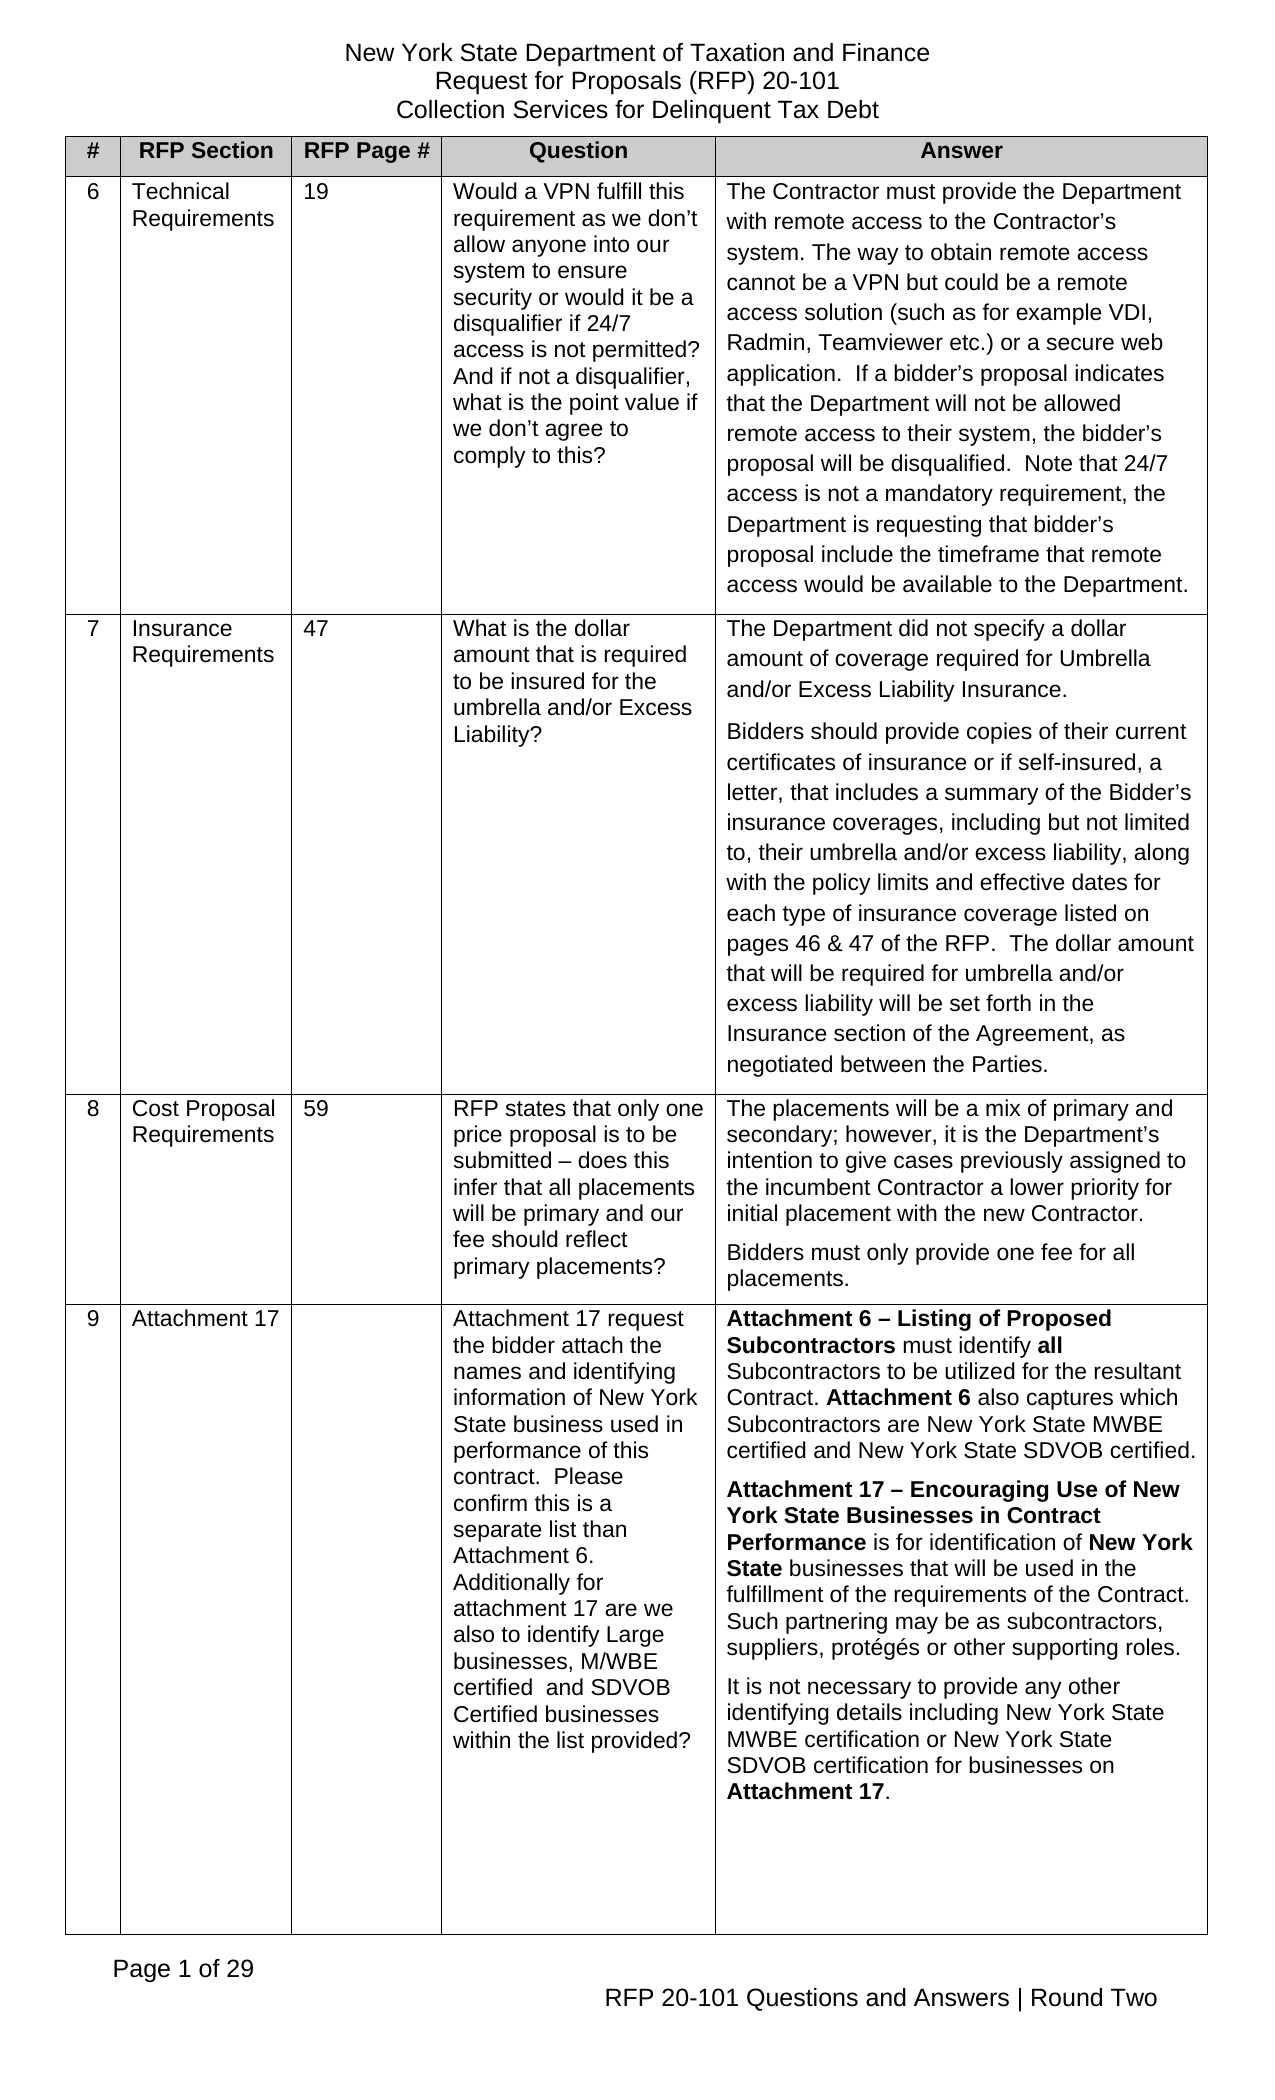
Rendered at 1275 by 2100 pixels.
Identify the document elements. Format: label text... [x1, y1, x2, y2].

table_cell Technical Requirements [121, 177, 291, 614]
table_cell 47 [292, 615, 441, 1094]
table_cell Insurance Requirements [121, 615, 291, 1094]
table_cell The Department did not specify a dollar amount of coverage required for Umbrella and/or Excess Liability Insurance. Bidders should provide copies of their current certificates of insurance or if self-insured, a letter, that includes a summary of the Bidder’s insurance coverages, including but not limited to, their umbrella and/or excess liability, along with the policy limits and effective dates for each type of insurance coverage listed on pages 46 & 47 of the RFP. The dollar amount that will be required for umbrella and/or excess liability will be set forth in the Insurance section of the Agreement, as negotiated between the Parties. [716, 615, 1207, 1094]
table_cell 59 [292, 1095, 441, 1304]
table_header Question [442, 137, 715, 176]
table_cell 9 [66, 1305, 120, 1934]
table_cell RFP states that only one price proposal is to be submitted – does this infer that all placements will be primary and our fee should reflect primary placements? [442, 1095, 715, 1304]
table_cell Would a VPN fulfill this requirement as we don’t allow anyone into our system to ensure security or would it be a disqualifier if 24/7 access is not permitted? And if not a disqualifier, what is the point value if we don’t agree to comply to this? [442, 177, 715, 614]
table_cell 7 [66, 615, 120, 1094]
table_cell Attachment 6 – Listing of Proposed Subcontractors must identify all Subcontractors to be utilized for the resultant Contract. Attachment 6 also captures which Subcontractors are New York State MWBE certified and New York State SDVOB certified. Attachment 17 – Encouraging Use of New York State Businesses in Contract Performance is for identification of New York State businesses that will be used in the fulfillment of the requirements of the Contract. Such partnering may be as subcontractors, suppliers, protégés or other supporting roles. It is not necessary to provide any other identifying details including New York State MWBE certification or New York State SDVOB certification for businesses on Attachment 17. [716, 1305, 1207, 1934]
table_header RFP Page # [292, 137, 441, 176]
table_cell The Contractor must provide the Department with remote access to the Contractor’s system. The way to obtain remote access cannot be a VPN but could be a remote access solution (such as for example VDI, Radmin, Teamviewer etc.) or a secure web application. If a bidder’s proposal indicates that the Department will not be allowed remote access to their system, the bidder’s proposal will be disqualified. Note that 24/7 access is not a mandatory requirement, the Department is requesting that bidder’s proposal include the timeframe that remote access would be available to the Department. [716, 177, 1207, 614]
table_cell Attachment 17 [121, 1305, 291, 1934]
table_header # [66, 137, 120, 176]
table_cell [292, 1305, 441, 1934]
table_cell The placements will be a mix of primary and secondary; however, it is the Department’s intention to give cases previously assigned to the incumbent Contractor a lower priority for initial placement with the new Contractor. Bidders must only provide one fee for all placements. [716, 1095, 1207, 1304]
table_cell Cost Proposal Requirements [121, 1095, 291, 1304]
table_cell What is the dollar amount that is required to be insured for the umbrella and/or Excess Liability? [442, 615, 715, 1094]
table_cell 19 [292, 177, 441, 614]
table_header RFP Section [121, 137, 291, 176]
table_cell 8 [66, 1095, 120, 1304]
table_cell 6 [66, 177, 120, 614]
table_header Answer [716, 137, 1207, 176]
table_cell Attachment 17 request the bidder attach the names and identifying information of New York State business used in performance of this contract. Please confirm this is a separate list than Attachment 6. Additionally for attachment 17 are we also to identify Large businesses, M/WBE certified and SDVOB Certified businesses within the list provided? [442, 1305, 715, 1934]
